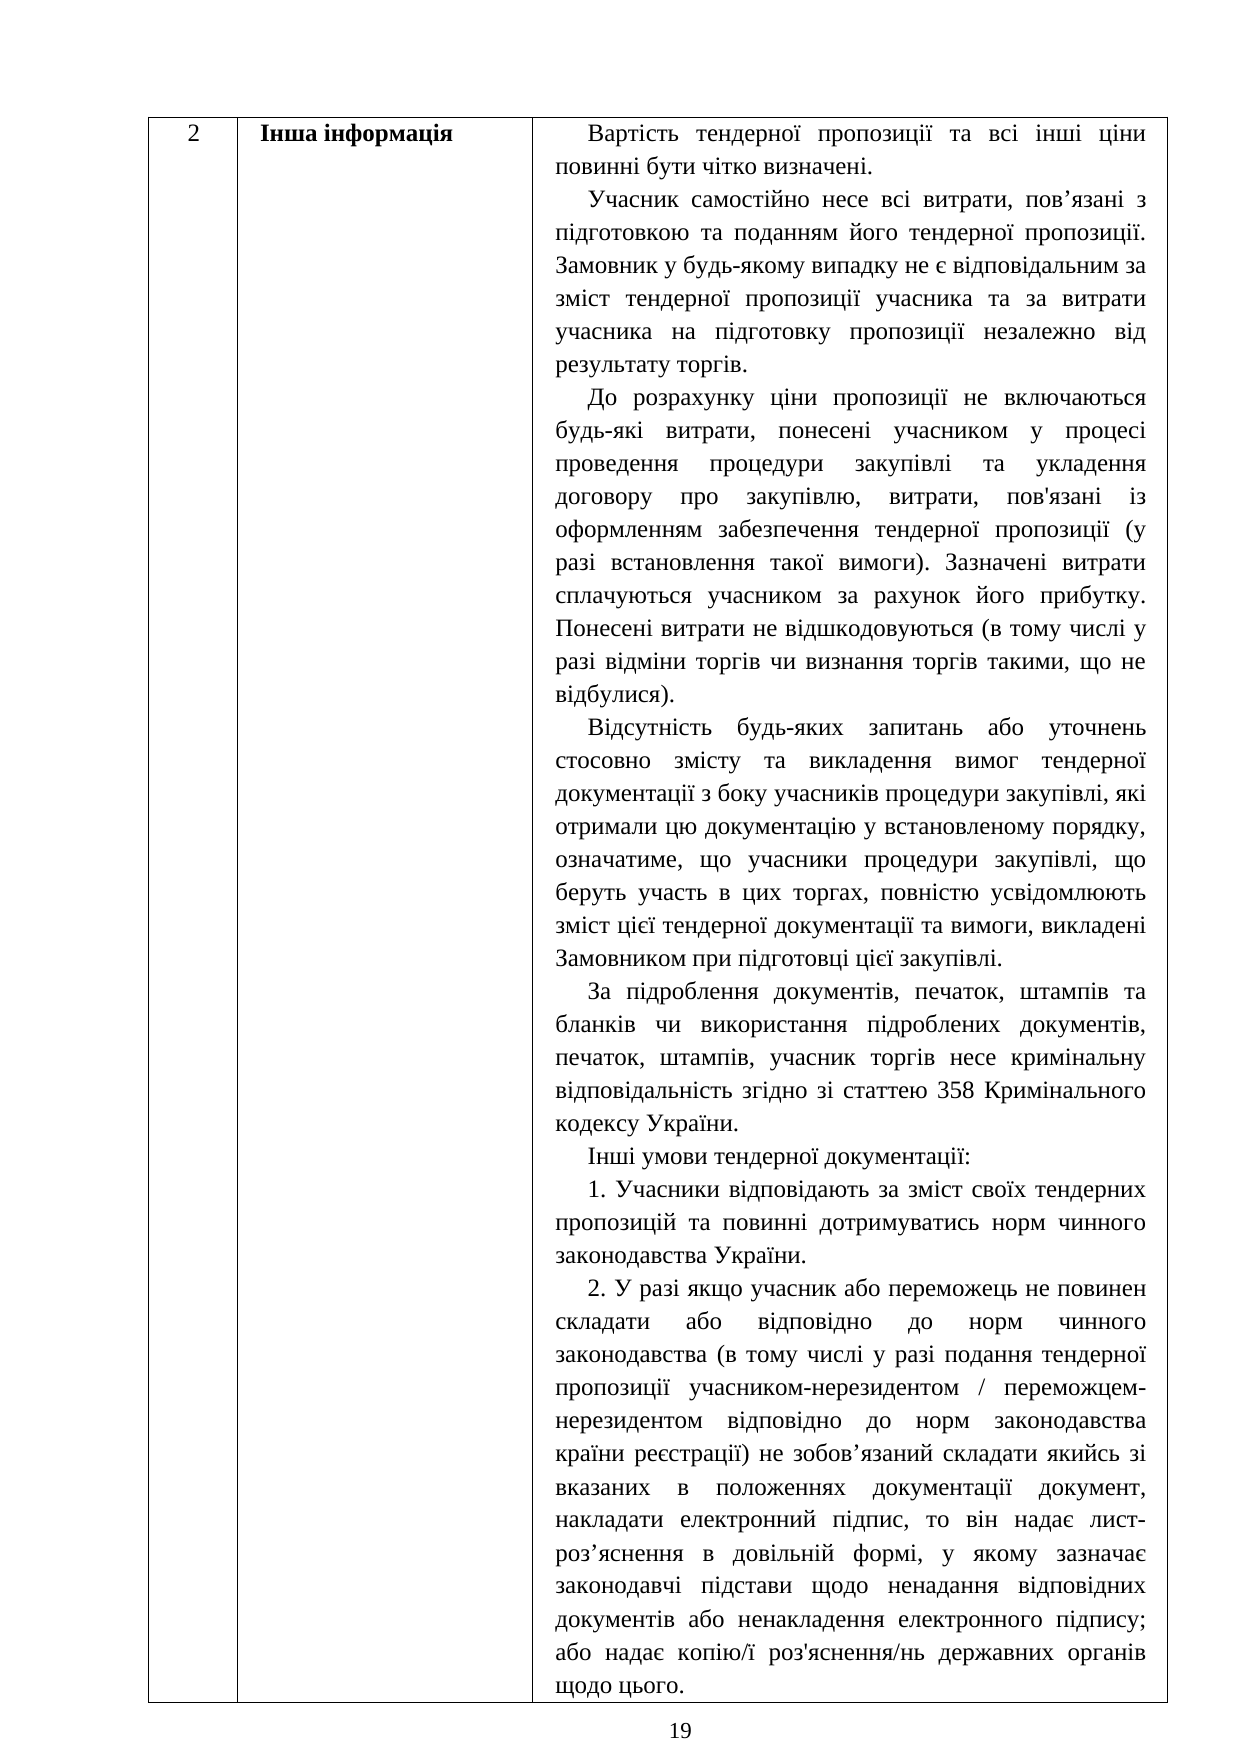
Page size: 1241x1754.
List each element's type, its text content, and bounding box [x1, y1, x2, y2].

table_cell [533, 118, 1167, 1702]
table_cell 2 [149, 118, 237, 1702]
table_cell Інша інформація [238, 118, 532, 1702]
